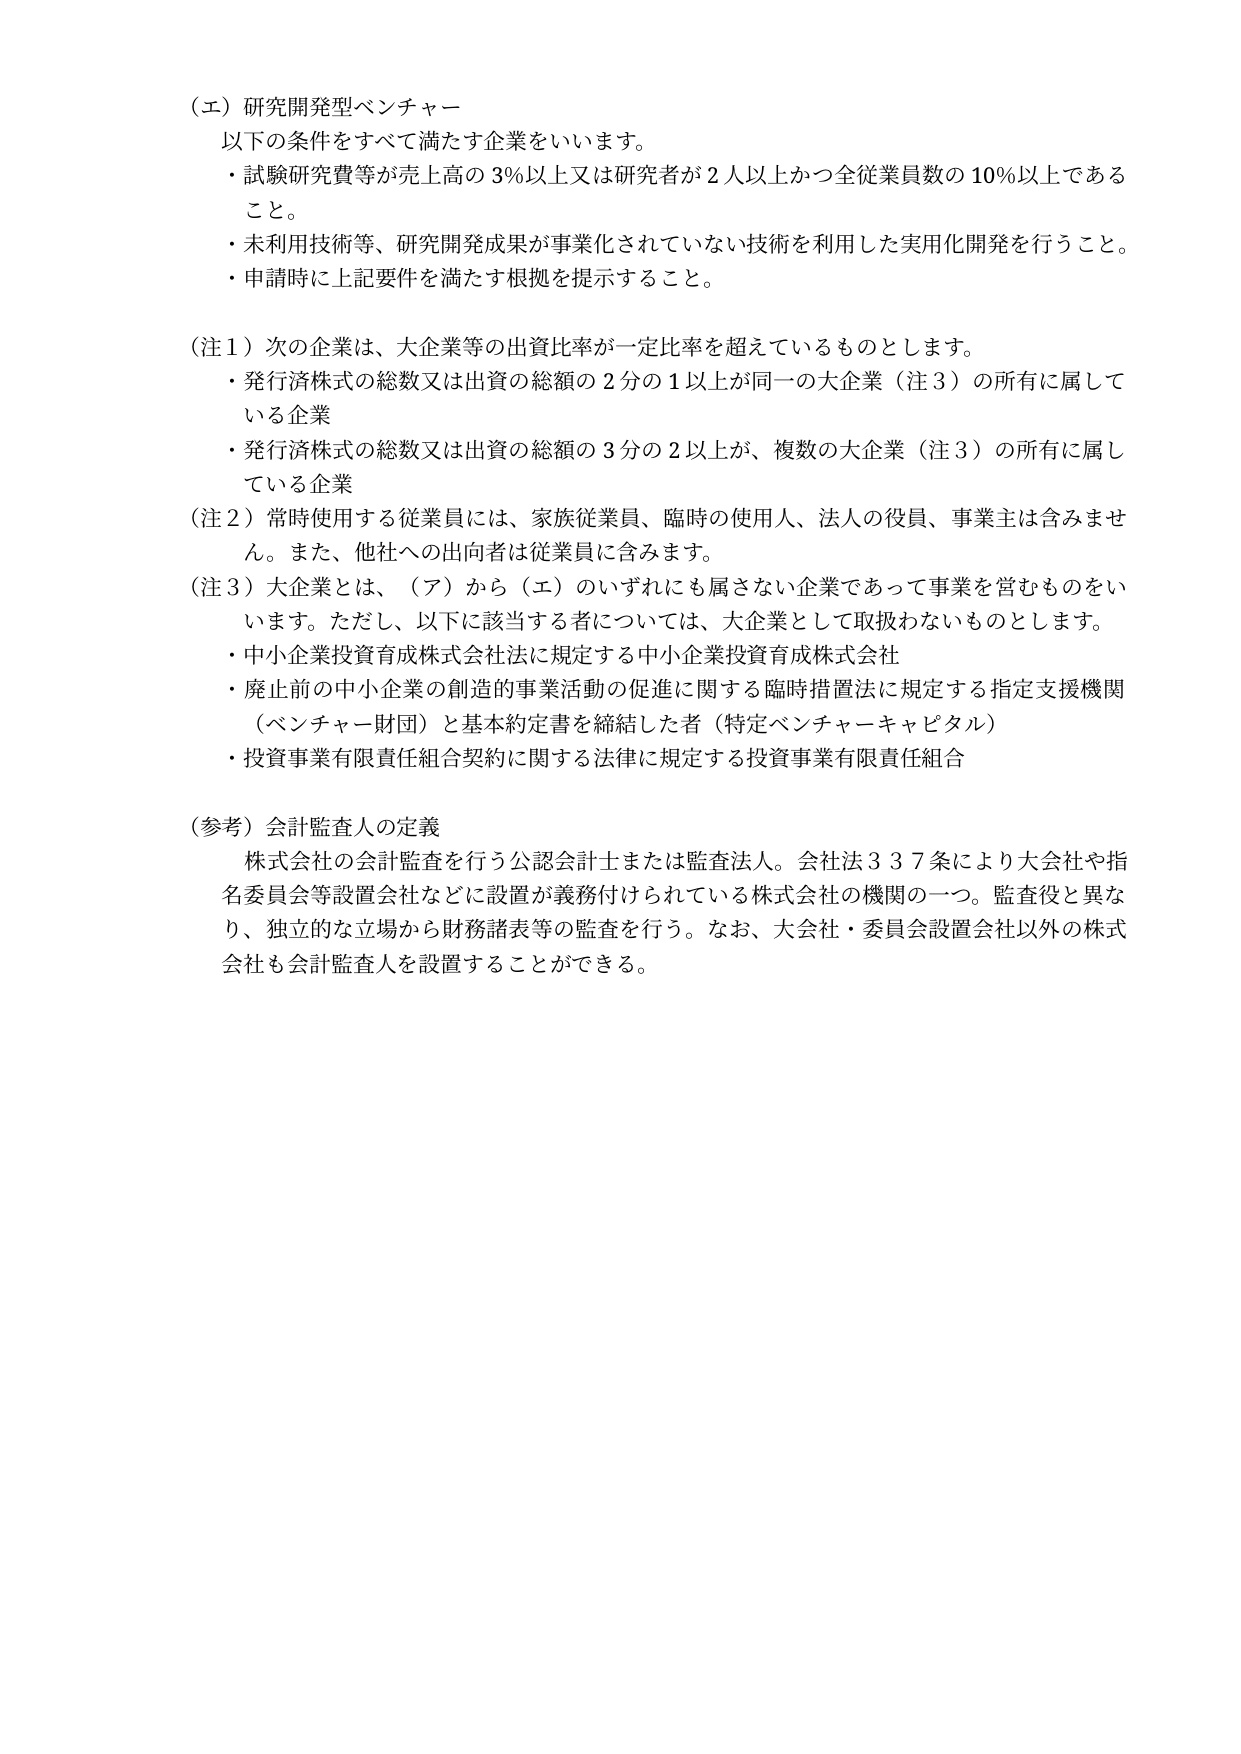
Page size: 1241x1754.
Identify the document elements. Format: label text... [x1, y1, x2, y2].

text （参考）会計監査人の定義 [112, 808, 1128, 843]
list ・申請時に上記要件を満たす根拠を提示すること。 [178, 260, 1128, 294]
list ・試験研究費等が売上高の3％以上又は研究者が2人以上かつ全従業員数の10％以上であること。 [222, 157, 1128, 226]
list ・発行済株式の総数又は出資の総額の3分の2以上が、複数の大企業（注３）の所有に属している企業 [222, 431, 1128, 500]
list （注１）次の企業は、大企業等の出資比率が一定比率を超えているものとします。 [178, 329, 1128, 363]
list ・廃止前の中小企業の創造的事業活動の促進に関する臨時措置法に規定する指定支援機関（ベンチャー財団）と基本約定書を締結した者（特定ベンチャーキャピタル） [222, 671, 1128, 740]
text （注３）大企業とは、（ア）から（エ）のいずれにも属さない企業であって事業を営むものをいいます。ただし、以下に該当する者については、大企業として取扱わないものとします。 [178, 568, 1128, 637]
list 以下の条件をすべて満たす企業をいいます。 [178, 123, 1128, 157]
text （注２）常時使用する従業員には、家族従業員、臨時の使用人、法人の役員、事業主は含みません。また、他社への出向者は従業員に含みます。 [178, 500, 1128, 568]
list ・未利用技術等、研究開発成果が事業化されていない技術を利用した実用化開発を行うこと。 [222, 226, 1128, 260]
list ・投資事業有限責任組合契約に関する法律に規定する投資事業有限責任組合 [222, 740, 1128, 774]
list ・発行済株式の総数又は出資の総額の2分の1以上が同一の大企業（注３）の所有に属している企業 [222, 363, 1128, 431]
list ・中小企業投資育成株式会社法に規定する中小企業投資育成株式会社 [222, 637, 1128, 671]
list （エ）研究開発型ベンチャー [178, 89, 1128, 123]
text 株式会社の会計監査を行う公認会計士または監査法人。会社法３３７条により大会社や指名委員会等設置会社などに設置が義務付けられている株式会社の機関の一つ。監査役と異なり、独立的な立場から財務諸表等の監査を行う。なお、大会社・委員会設置会社以外の株式会社も会計監査人を設置することができる。 [112, 843, 1128, 980]
